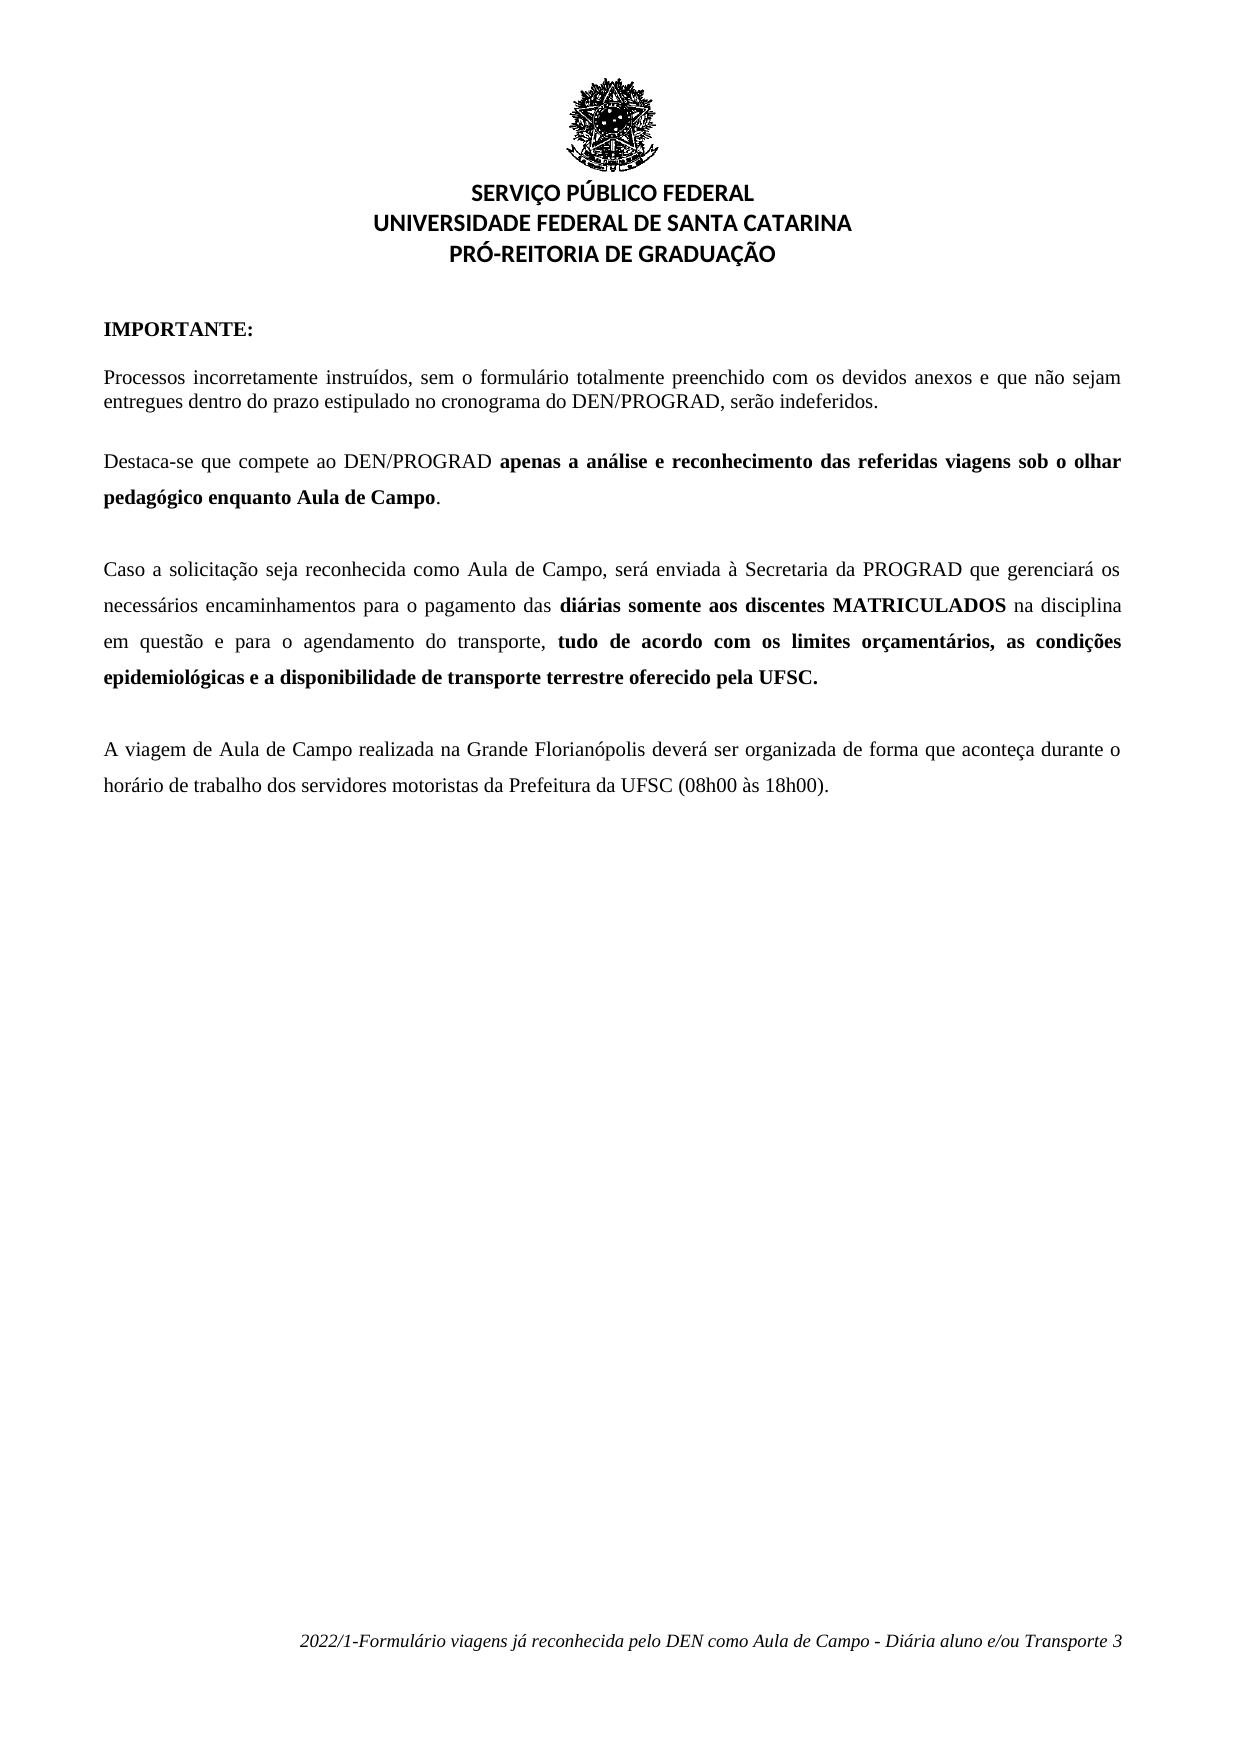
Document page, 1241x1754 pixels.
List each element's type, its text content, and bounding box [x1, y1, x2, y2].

text Destaca-se que compete ao DEN/PROGRAD apenas a análise e reconhecimento das referidas viagens sob o olhar pedagógico enquanto Aula de Campo. [103, 449, 1122, 509]
picture [562, 73, 664, 177]
text Processos incorretamente instruídos, sem o formulário totalmente preenchido com os devidos anexos e que não sejam entregues dentro do prazo estipulado no cronograma do DEN/PROGRAD, serão indeferidos. [103, 365, 1122, 413]
text IMPORTANTE: [103, 317, 1122, 341]
text A viagem de Aula de Campo realizada na Grande Florianópolis deverá ser organizada de forma que aconteça durante o horário de trabalho dos servidores motoristas da Prefeitura da UFSC (08h00 às 18h00). [103, 737, 1122, 797]
text Caso a solicitação seja reconhecida como Aula de Campo, será enviada à Secretaria da PROGRAD que gerenciará os necessários encaminhamentos para o pagamento das diárias somente aos discentes MATRICULADOS na disciplina em questão e para o agendamento do transporte, tudo de acordo com os limites orçamentários, as condições epidemiológicas e a disponibilidade de transporte terrestre oferecido pela UFSC. [103, 557, 1122, 689]
